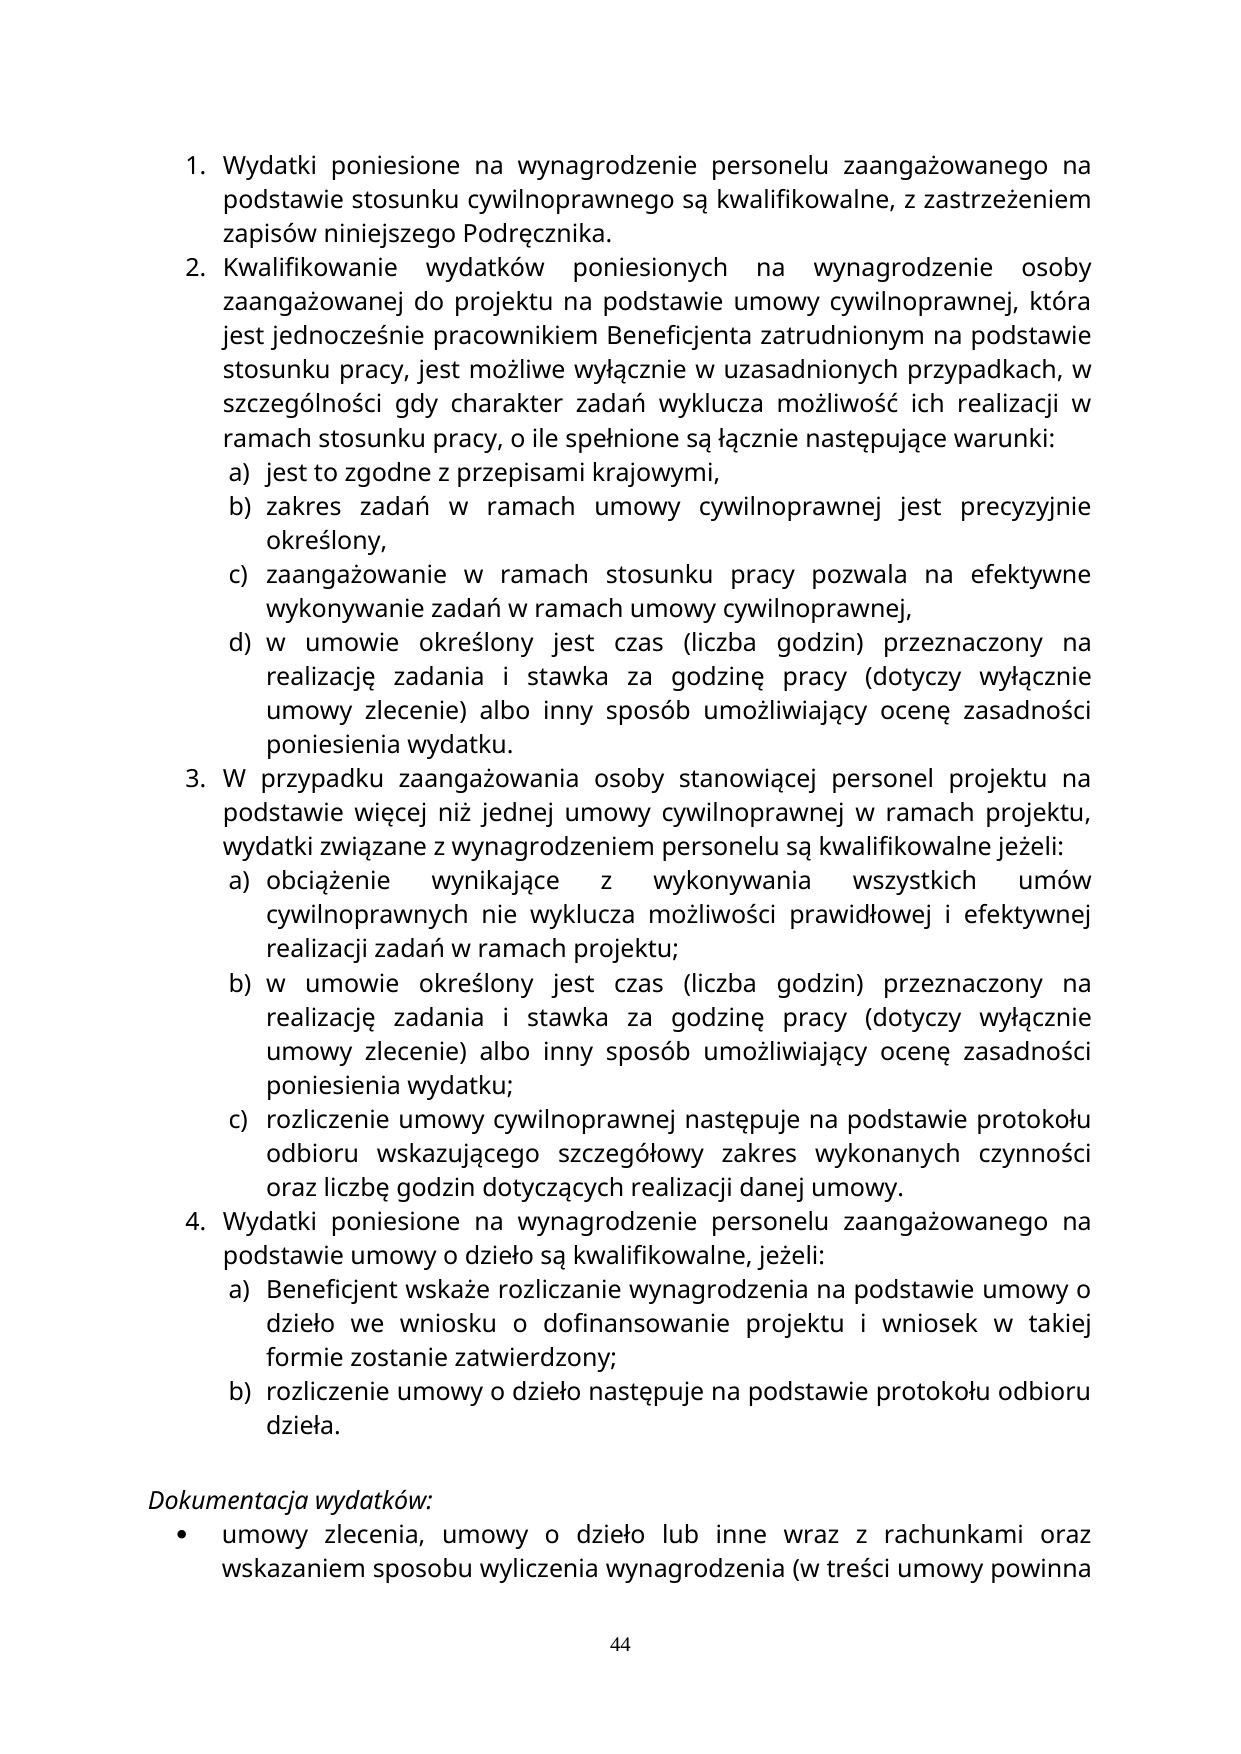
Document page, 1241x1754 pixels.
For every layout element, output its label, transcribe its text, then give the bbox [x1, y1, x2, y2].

list W przypadku zaangażowania osoby stanowiącej personel projektu na podstawie więcej niż jednej umowy cywilnoprawnej w ramach projektu, wydatki związane z wynagrodzeniem personelu są kwalifikowalne jeżeli: [185, 761, 1092, 863]
list rozliczenie umowy o dzieło następuje na podstawie protokołu odbioru dzieła. [228, 1374, 1092, 1442]
list rozliczenie umowy cywilnoprawnej następuje na podstawie protokołu odbioru wskazującego szczegółowy zakres wykonanych czynności oraz liczbę godzin dotyczących realizacji danej umowy. [228, 1101, 1092, 1204]
list zaangażowanie w ramach stosunku pracy pozwala na efektywne wykonywanie zadań w ramach umowy cywilnoprawnej, [228, 556, 1092, 624]
list obciążenie wynikające z wykonywania wszystkich umów cywilnoprawnych nie wyklucza możliwości prawidłowej i efektywnej realizacji zadań w ramach projektu; [228, 863, 1092, 965]
list w umowie określony jest czas (liczba godzin) przeznaczony na realizację zadania i stawka za godzinę pracy (dotyczy wyłącznie umowy zlecenie) albo inny sposób umożliwiający ocenę zasadności poniesienia wydatku. [228, 624, 1092, 761]
list Kwalifikowanie wydatków poniesionych na wynagrodzenie osoby zaangażowanej do projektu na podstawie umowy cywilnoprawnej, która jest jednocześnie pracownikiem Beneficjenta zatrudnionym na podstawie stosunku pracy, jest możliwe wyłącznie w uzasadnionych przypadkach, w szczególności gdy charakter zadań wyklucza możliwość ich realizacji w ramach stosunku pracy, o ile spełnione są łącznie następujące warunki: [185, 250, 1092, 454]
list Wydatki poniesione na wynagrodzenie personelu zaangażowanego na podstawie stosunku cywilnoprawnego są kwalifikowalne, z zastrzeżeniem zapisów niniejszego Podręcznika. [185, 148, 1092, 250]
list Wydatki poniesione na wynagrodzenie personelu zaangażowanego na podstawie umowy o dzieło są kwalifikowalne, jeżeli: [185, 1204, 1092, 1272]
list jest to zgodne z przepisami krajowymi, [228, 454, 1092, 488]
list Beneficjent wskaże rozliczanie wynagrodzenia na podstawie umowy o dzieło we wniosku o dofinansowanie projektu i wniosek w takiej formie zostanie zatwierdzony; [228, 1272, 1092, 1374]
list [177, 1516, 1092, 1584]
list w umowie określony jest czas (liczba godzin) przeznaczony na realizację zadania i stawka za godzinę pracy (dotyczy wyłącznie umowy zlecenie) albo inny sposób umożliwiający ocenę zasadności poniesienia wydatku; [228, 965, 1092, 1101]
text Dokumentacja wydatków: [148, 1482, 1092, 1516]
list zakres zadań w ramach umowy cywilnoprawnej jest precyzyjnie określony, [228, 488, 1092, 556]
